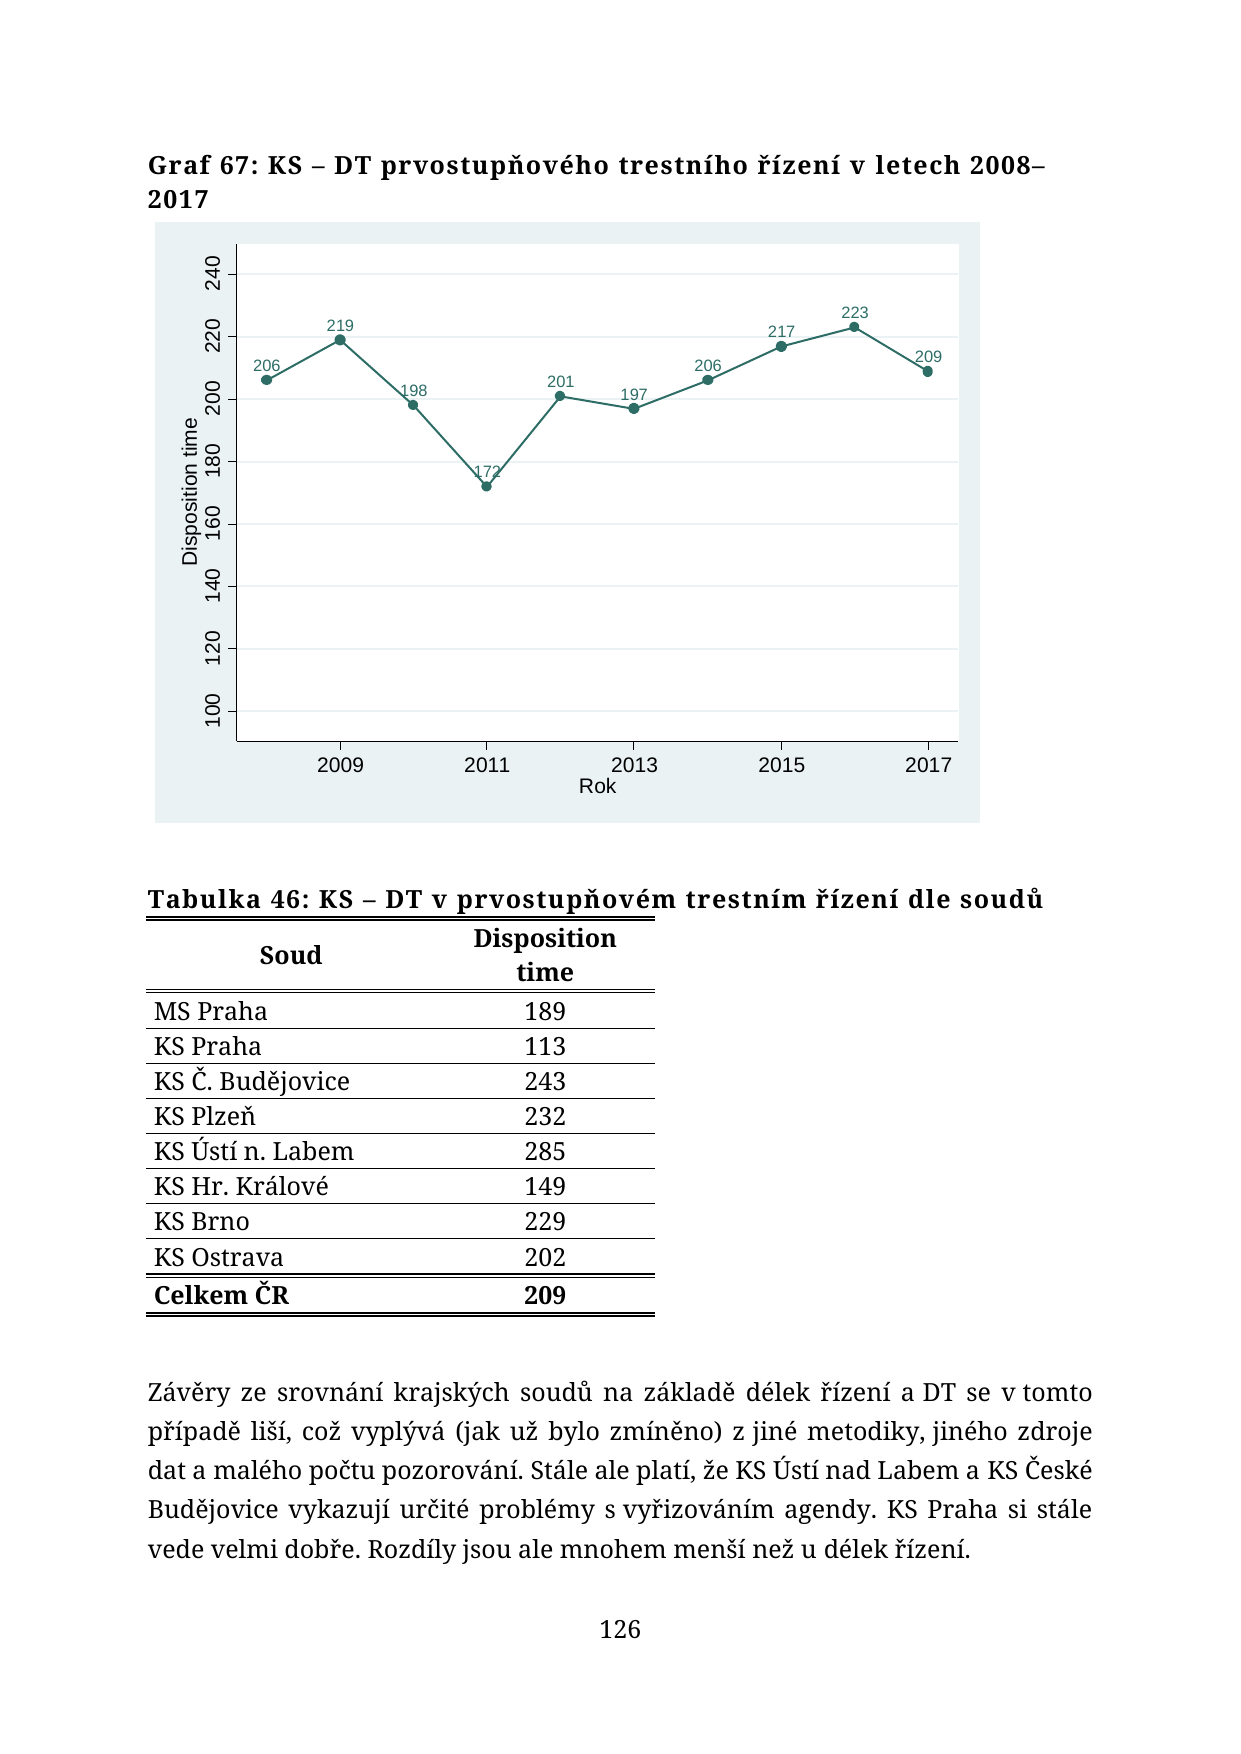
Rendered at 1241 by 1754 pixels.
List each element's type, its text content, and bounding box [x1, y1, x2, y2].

subtitle Graf 67: KS – DT prvostupňového trestního řízení v letech 2008–2017 [148, 148, 1092, 216]
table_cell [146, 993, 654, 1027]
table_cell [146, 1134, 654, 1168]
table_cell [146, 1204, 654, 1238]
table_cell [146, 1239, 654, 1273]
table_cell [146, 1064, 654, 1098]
text Závěry ze srovnání krajských soudů na základě délek řízení a DT se v tomto případě liší, což vyplývá (jak už bylo zmíněno) z jiné metodiky, jiného zdroje dat a malého počtu pozorování. Stále ale platí, že KS Ústí nad Labem a KS České Budějovice vykazují určité problémy s vyřizováním agendy. KS Praha si stále vede velmi dobře. Rozdíly jsou ale mnohem menší než u délek řízení. [148, 1374, 1092, 1565]
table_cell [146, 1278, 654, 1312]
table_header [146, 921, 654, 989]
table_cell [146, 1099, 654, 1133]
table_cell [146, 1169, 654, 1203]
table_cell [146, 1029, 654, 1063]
subtitle Tabulka 46: KS – DT v prvostupňovém trestním řízení dle soudů [148, 882, 1092, 916]
